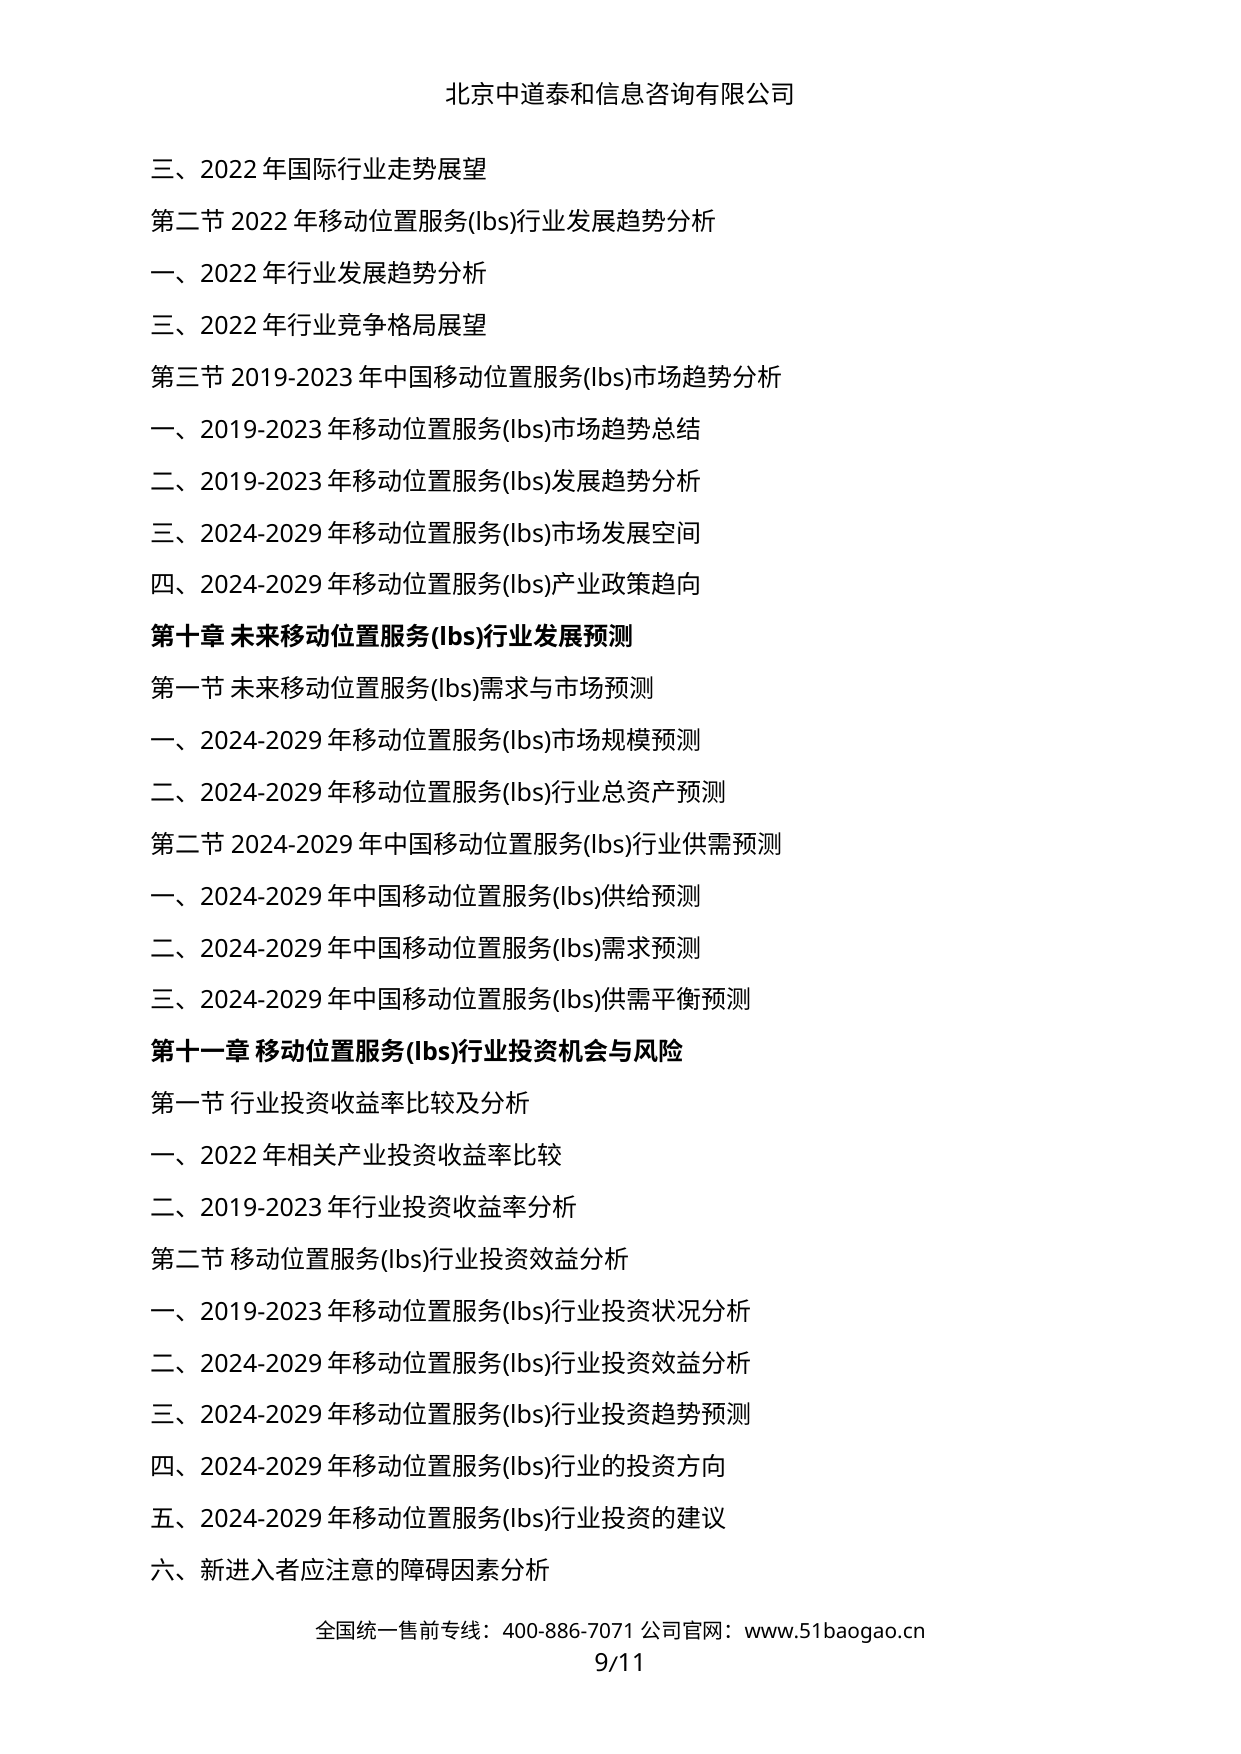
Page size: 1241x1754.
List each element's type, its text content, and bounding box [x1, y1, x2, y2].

text 第十章 未来移动位置服务(lbs)行业发展预测 [150, 617, 1090, 653]
text 一、2024-2029年移动位置服务(lbs)市场规模预测 [150, 721, 1090, 757]
text 二、2024-2029年中国移动位置服务(lbs)需求预测 [150, 928, 1090, 964]
text 五、2024-2029年移动位置服务(lbs)行业投资的建议 [150, 1499, 1090, 1535]
text 二、2024-2029年移动位置服务(lbs)行业总资产预测 [150, 772, 1090, 809]
text 一、2019-2023年移动位置服务(lbs)行业投资状况分析 [150, 1291, 1090, 1327]
text 第二节 移动位置服务(lbs)行业投资效益分析 [150, 1239, 1090, 1276]
text 二、2019-2023年移动位置服务(lbs)发展趋势分析 [150, 461, 1090, 497]
text 三、2024-2029年移动位置服务(lbs)市场发展空间 [150, 513, 1090, 549]
text 第二节 2024-2029年中国移动位置服务(lbs)行业供需预测 [150, 824, 1090, 861]
text 一、2019-2023年移动位置服务(lbs)市场趋势总结 [150, 409, 1090, 446]
text 三、2022年行业竞争格局展望 [150, 306, 1090, 342]
text 第三节 2019-2023年中国移动位置服务(lbs)市场趋势分析 [150, 357, 1090, 394]
text 第十一章 移动位置服务(lbs)行业投资机会与风险 [150, 1032, 1090, 1068]
text 一、2024-2029年中国移动位置服务(lbs)供给预测 [150, 876, 1090, 912]
text 四、2024-2029年移动位置服务(lbs)产业政策趋向 [150, 565, 1090, 601]
text 三、2024-2029年移动位置服务(lbs)行业投资趋势预测 [150, 1395, 1090, 1431]
text 三、2024-2029年中国移动位置服务(lbs)供需平衡预测 [150, 980, 1090, 1016]
text 三、2022年国际行业走势展望 [150, 150, 1090, 186]
text 第二节 2022年移动位置服务(lbs)行业发展趋势分析 [150, 202, 1090, 238]
text 二、2024-2029年移动位置服务(lbs)行业投资效益分析 [150, 1343, 1090, 1379]
text 第一节 行业投资收益率比较及分析 [150, 1084, 1090, 1120]
text 一、2022年相关产业投资收益率比较 [150, 1136, 1090, 1172]
text 第一节 未来移动位置服务(lbs)需求与市场预测 [150, 669, 1090, 705]
text 六、新进入者应注意的障碍因素分析 [150, 1551, 1090, 1587]
text 二、2019-2023年行业投资收益率分析 [150, 1187, 1090, 1224]
text 四、2024-2029年移动位置服务(lbs)行业的投资方向 [150, 1447, 1090, 1483]
text 一、2022年行业发展趋势分析 [150, 254, 1090, 290]
